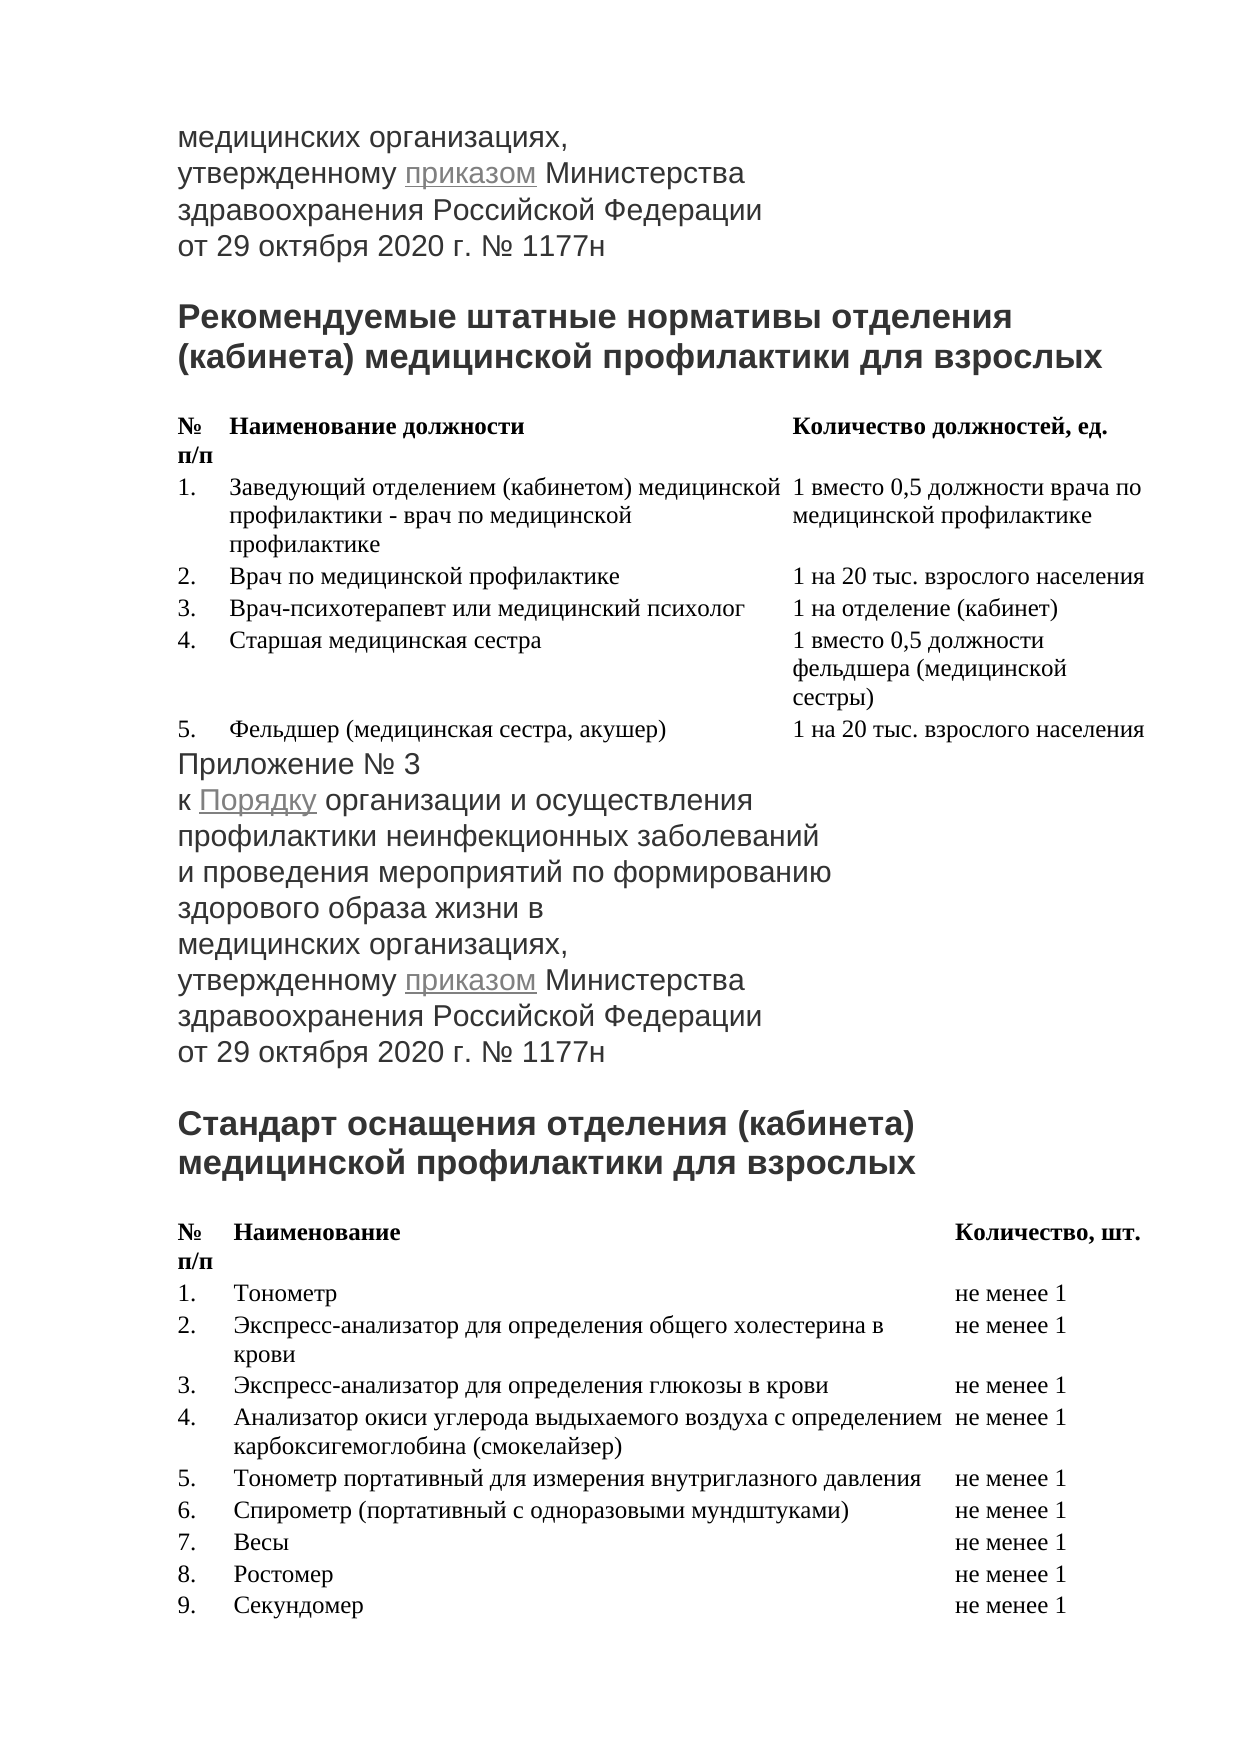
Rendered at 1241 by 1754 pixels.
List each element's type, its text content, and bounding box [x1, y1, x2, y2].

table_cell Заведующий отделением (кабинетом) медицинской профилактики - врач по медицинской профилактике [228, 470, 791, 559]
table_cell 3. [176, 1369, 232, 1401]
table_cell 3. [176, 591, 227, 623]
table_header Количество должностей, ед. [791, 409, 1153, 470]
table_cell Секундомер [232, 1589, 953, 1621]
table_cell 5. [176, 713, 227, 744]
table_cell не менее 1 [953, 1525, 1153, 1557]
table_cell не менее 1 [953, 1493, 1153, 1525]
text Рекомендуемые штатные нормативы отделения (кабинета) медицинской профилактики для взрослых [177, 296, 1152, 375]
table_cell 8. [176, 1557, 232, 1589]
table_cell 4. [176, 1401, 232, 1461]
table_header № п/п [176, 1216, 232, 1276]
table_cell Весы [232, 1525, 953, 1557]
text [177, 118, 1152, 262]
table_cell 6. [176, 1493, 232, 1525]
table_cell не менее 1 [953, 1308, 1153, 1369]
table_cell 1 на 20 тыс. взрослого населения [791, 559, 1153, 591]
table_cell 1 вместо 0,5 должности фельдшера (медицинской сестры) [791, 623, 1153, 712]
table_cell 1. [176, 470, 227, 559]
table_cell Врач по медицинской профилактике [228, 559, 791, 591]
table_cell 7. [176, 1525, 232, 1557]
table_cell 2. [176, 559, 227, 591]
table_cell Тонометр портативный для измерения внутриглазного давления [232, 1461, 953, 1493]
table_cell 9. [176, 1589, 232, 1621]
table_header Количество, шт. [953, 1216, 1153, 1276]
table_cell Спирометр (портативный с одноразовыми мундштуками) [232, 1493, 953, 1525]
table_cell Экспресс-анализатор для определения общего холестерина в крови [232, 1308, 953, 1369]
table_cell Анализатор окиси углерода выдыхаемого воздуха с определением карбоксигемоглобина (смокелайзер) [232, 1401, 953, 1461]
table_cell не менее 1 [953, 1461, 1153, 1493]
table_cell 4. [176, 623, 227, 712]
table_cell Экспресс-анализатор для определения глюкозы в крови [232, 1369, 953, 1401]
table_header № п/п [176, 409, 227, 470]
table_cell не менее 1 [953, 1369, 1153, 1401]
table_cell не менее 1 [953, 1557, 1153, 1589]
table_cell 5. [176, 1461, 232, 1493]
table_header Наименование [232, 1216, 953, 1276]
table_header Наименование должности [228, 409, 791, 470]
table_cell Старшая медицинская сестра [228, 623, 791, 712]
text Стандарт оснащения отделения (кабинета) медицинской профилактики для взрослых [177, 1103, 1152, 1182]
table_cell 1 вместо 0,5 должности врача по медицинской профилактике [791, 470, 1153, 559]
table_cell 1. [176, 1276, 232, 1308]
table_cell Врач-психотерапевт или медицинский психолог [228, 591, 791, 623]
table_cell Тонометр [232, 1276, 953, 1308]
table_cell Фельдшер (медицинская сестра, акушер) [228, 713, 791, 744]
table_cell 2. [176, 1308, 232, 1369]
table_cell Ростомер [232, 1557, 953, 1589]
table_cell не менее 1 [953, 1589, 1153, 1621]
table_cell не менее 1 [953, 1401, 1153, 1461]
table_cell 1 на отделение (кабинет) [791, 591, 1153, 623]
table_cell не менее 1 [953, 1276, 1153, 1308]
text Приложение № 3 к Порядку организации и осуществления профилактики неинфекционных заболеваний и проведения мероприятий по формированию здорового образа жизни в медицинских организациях, утвержденному приказом Министерства здравоохранения Российской Федерации от 29 октября 2020 г. № 1177н [177, 744, 1152, 1069]
table_cell 1 на 20 тыс. взрослого населения [791, 713, 1153, 744]
